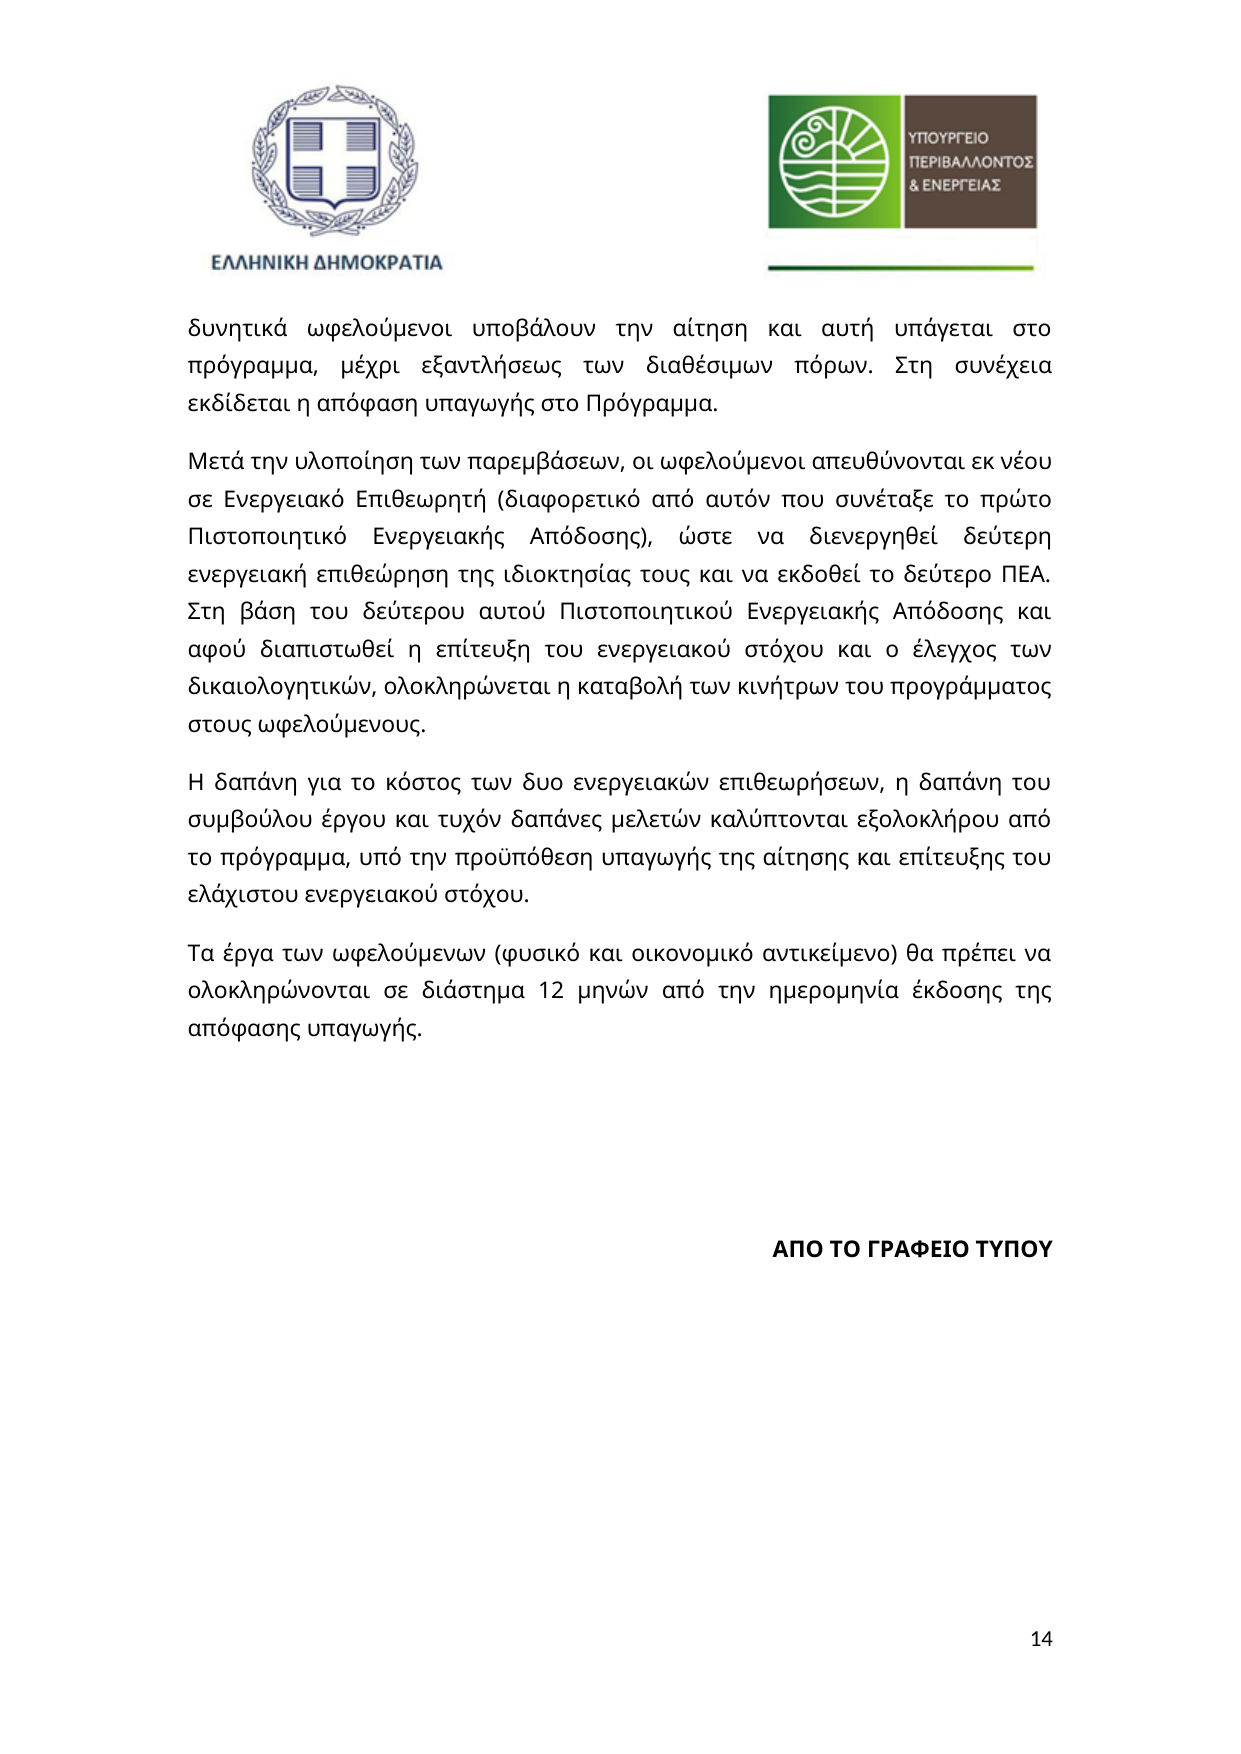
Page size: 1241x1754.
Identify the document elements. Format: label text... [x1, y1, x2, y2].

text Μετά την υλοποίηση των παρεμβάσεων, οι ωφελούμενοι απευθύνονται εκ νέου σε Ενεργειακό Επιθεωρητή (διαφορετικό από αυτόν που συνέταξε το πρώτο Πιστοποιητικό Ενεργειακής Απόδοσης), ώστε να διενεργηθεί δεύτερη ενεργειακή επιθεώρηση της ιδιοκτησίας τους και να εκδοθεί το δεύτερο ΠΕΑ. Στη βάση του δεύτερου αυτού Πιστοποιητικού Ενεργειακής Απόδοσης και αφού διαπιστωθεί η επίτευξη του ενεργειακού στόχου και ο έλεγχος των δικαιολογητικών, ολοκληρώνεται η καταβολή των κινήτρων του προγράμματος στους ωφελούμενους. [187, 445, 1053, 739]
text Τα έργα των ωφελούμενων (φυσικό και οικονομικό αντικείμενο) θα πρέπει να ολοκληρώνονται σε διάστημα 12 μηνών από την ημερομηνία έκδοσης της απόφασης υπαγωγής. [187, 937, 1053, 1043]
picture [187, 73, 1053, 284]
text Η δαπάνη για το κόστος των δυο ενεργειακών επιθεωρήσεων, η δαπάνη του συμβούλου έργου και τυχόν δαπάνες μελετών καλύπτονται εξολοκλήρου από το πρόγραμμα, υπό την προϋπόθεση υπαγωγής της αίτησης και επίτευξης του ελάχιστου ενεργειακού στόχου. [187, 766, 1053, 910]
text ΑΠΟ ΤΟ ΓΡΑΦΕΙΟ ΤΥΠΟΥ [187, 1233, 1053, 1264]
